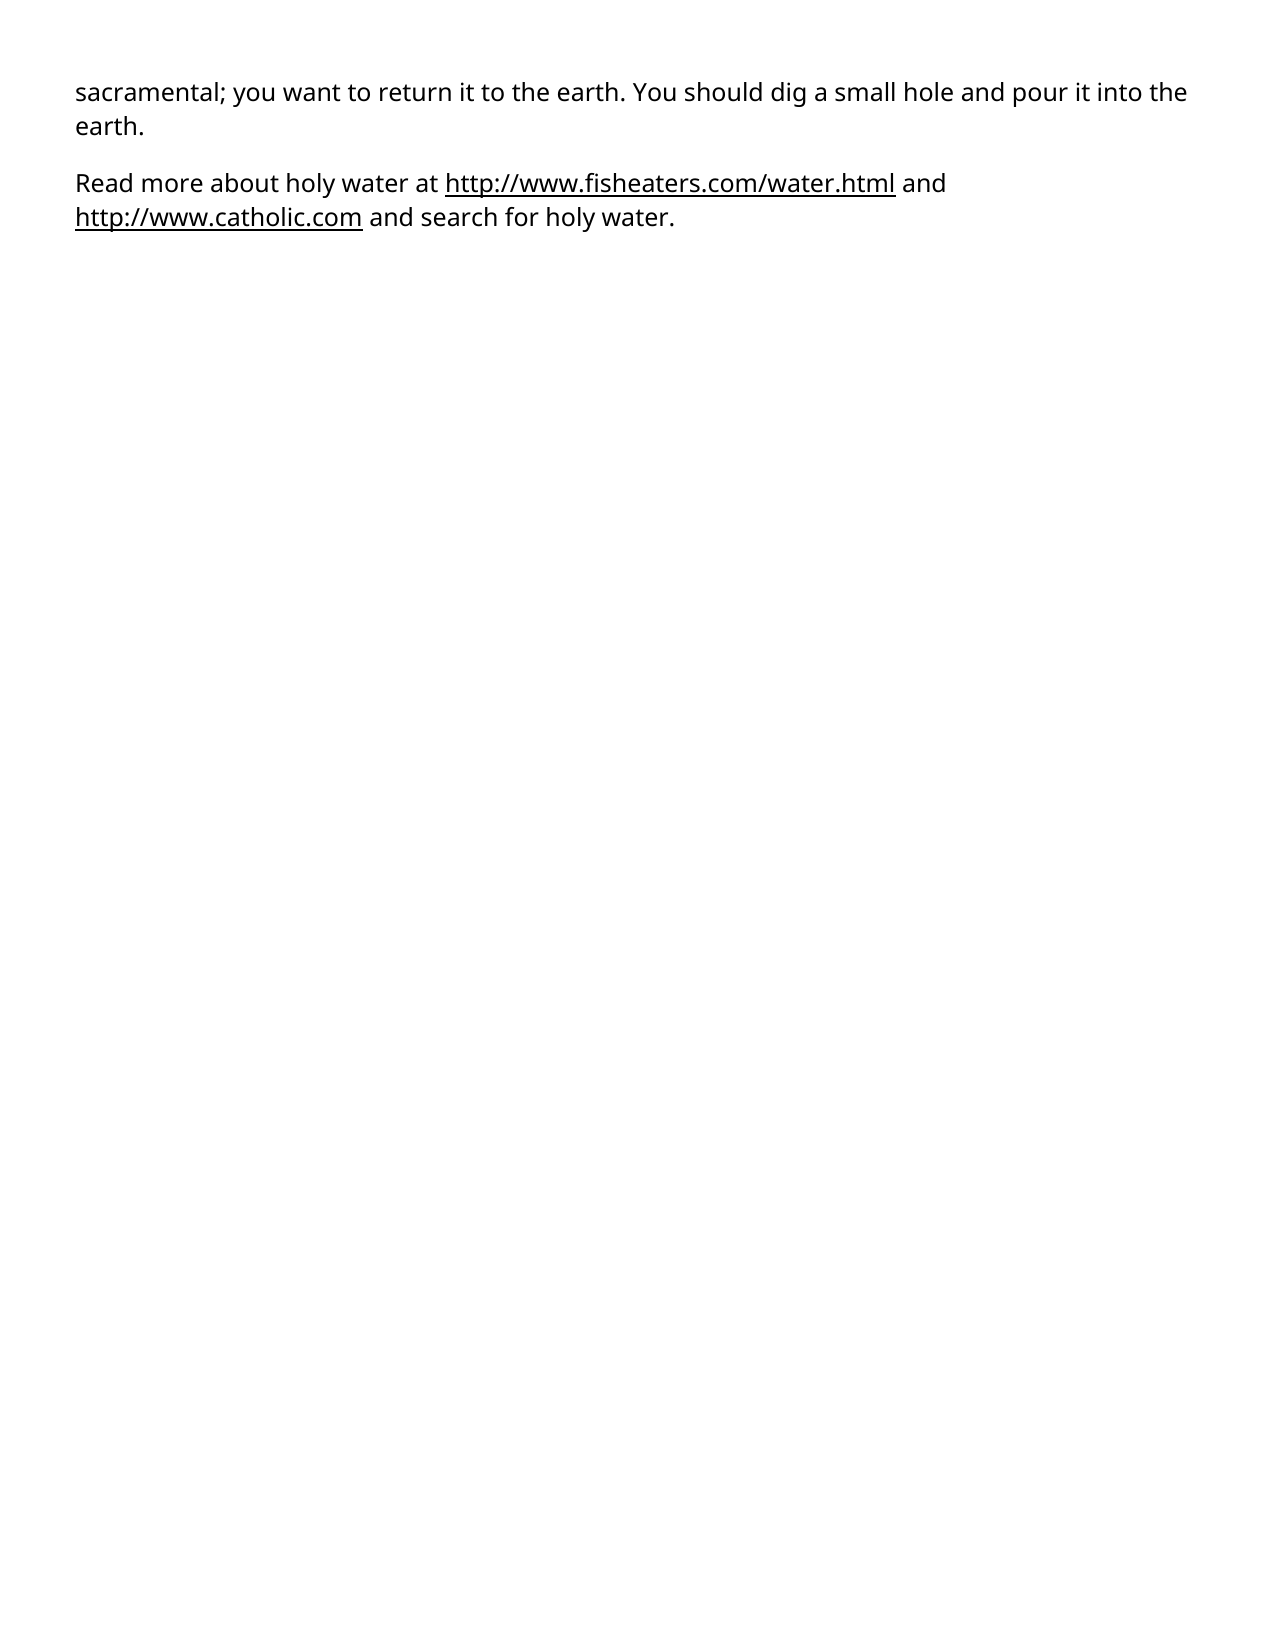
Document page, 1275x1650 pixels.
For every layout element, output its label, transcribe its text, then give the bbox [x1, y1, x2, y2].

text Read more about holy water at http://www.fisheaters.com/water.html and http://www.catholic.com and search for holy water. [75, 166, 1200, 234]
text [75, 75, 1200, 143]
